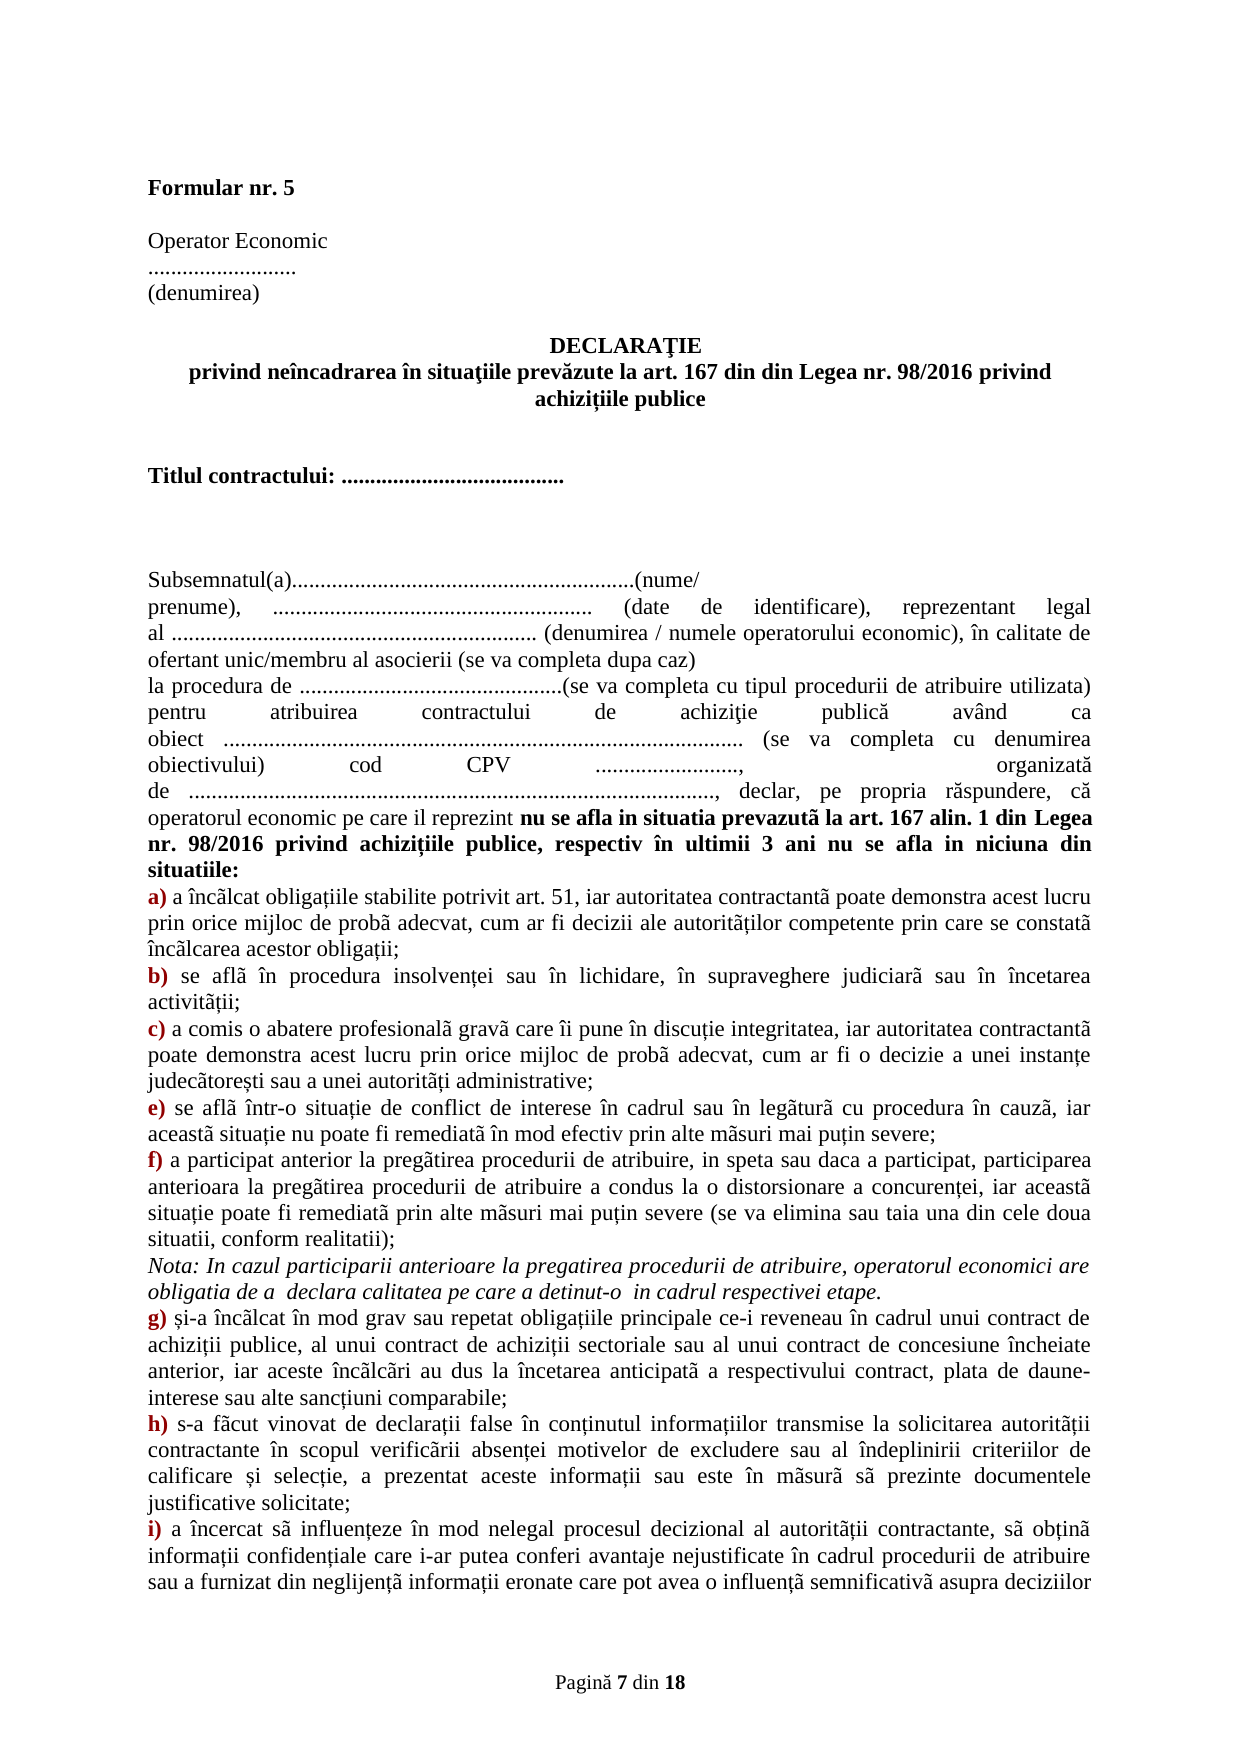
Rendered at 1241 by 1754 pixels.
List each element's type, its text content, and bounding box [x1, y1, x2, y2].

text Operator Economic [148, 227, 1093, 253]
text .......................... [148, 253, 1093, 279]
text Nota: In cazul participarii anterioare la pregatirea procedurii de atribuire, operatorul economici are obligatia de a declara calitatea pe care a detinut-o in cadrul respectivei etape. [148, 1252, 1093, 1304]
text a) a încãlcat obligațiile stabilite potrivit art. 51, iar autoritatea contractantã poate demonstra acest lucru prin orice mijloc de probã adecvat, cum ar fi decizii ale autoritãților competente prin care se constatã încãlcarea acestor obligații; [148, 883, 1093, 962]
text DECLARAŢIE [159, 332, 1093, 358]
text la procedura de ..............................................(se va completa cu tipul procedurii de atribuire utilizata) pentru atribuirea contractului de achiziţie publică având ca obiect ........................................................................................... (se va completa cu denumirea obiectivului) cod CPV ........................., organizată de ............................................................................................, declar, pe propria răspundere, că operatorul economic pe care il reprezint nu se afla in situatia prevazutã la art. 167 alin. 1 din Legea nr. 98/2016 privind achizițiile publice, respectiv în ultimii 3 ani nu se afla in niciuna din situatiile: [148, 672, 1093, 883]
text c) a comis o abatere profesionalã gravã care îi pune în discuție integritatea, iar autoritatea contractantã poate demonstra acest lucru prin orice mijloc de probã adecvat, cum ar fi o decizie a unei instanțe judecãtorești sau a unei autoritãți administrative; [148, 1014, 1093, 1094]
text f) a participat anterior la pregãtirea procedurii de atribuire, in speta sau daca a participat, participarea anterioara la pregãtirea procedurii de atribuire a condus la o distorsionare a concurenței, iar aceastã situație poate fi remediatã prin alte mãsuri mai puțin severe (se va elimina sau taia una din cele doua situatii, conform realitatii); [148, 1146, 1093, 1252]
text privind neîncadrarea în situaţiile prevăzute la art. 167 din din Legea nr. 98/2016 privind achizițiile publice [148, 358, 1093, 411]
text e) se aflã într-o situație de conflict de interese în cadrul sau în legãturã cu procedura în cauzã, iar aceastã situație nu poate fi remediatã în mod efectiv prin alte mãsuri mai puțin severe; [148, 1094, 1093, 1146]
text Formular nr. 5 [148, 174, 1093, 200]
text Titlul contractului: ....................................... [148, 462, 1093, 489]
text Subsemnatul(a)............................................................(nume/prenume), ........................................................ (date de identificare), reprezentant legal al ................................................................ (denumirea / numele operatorului economic), în calitate de ofertant unic/membru al asocierii (se va completa dupa caz) [148, 567, 1093, 672]
text g) și-a încãlcat în mod grav sau repetat obligațiile principale ce-i reveneau în cadrul unui contract de achiziții publice, al unui contract de achiziții sectoriale sau al unui contract de concesiune încheiate anterior, iar aceste încãlcãri au dus la încetarea anticipatã a respectivului contract, plata de daune-interese sau alte sancțiuni comparabile; [148, 1304, 1093, 1410]
text b) se aflã în procedura insolvenței sau în lichidare, în supraveghere judiciarã sau în încetarea activitãții; [148, 962, 1093, 1014]
text h) s-a fãcut vinovat de declarații false în conținutul informațiilor transmise la solicitarea autoritãții contractante în scopul verificãrii absenței motivelor de excludere sau al îndeplinirii criteriilor de calificare și selecție, a prezentat aceste informații sau este în mãsurã sã prezinte documentele justificative solicitate; [148, 1410, 1093, 1515]
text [148, 1515, 1093, 1594]
text (denumirea) [148, 279, 1093, 306]
